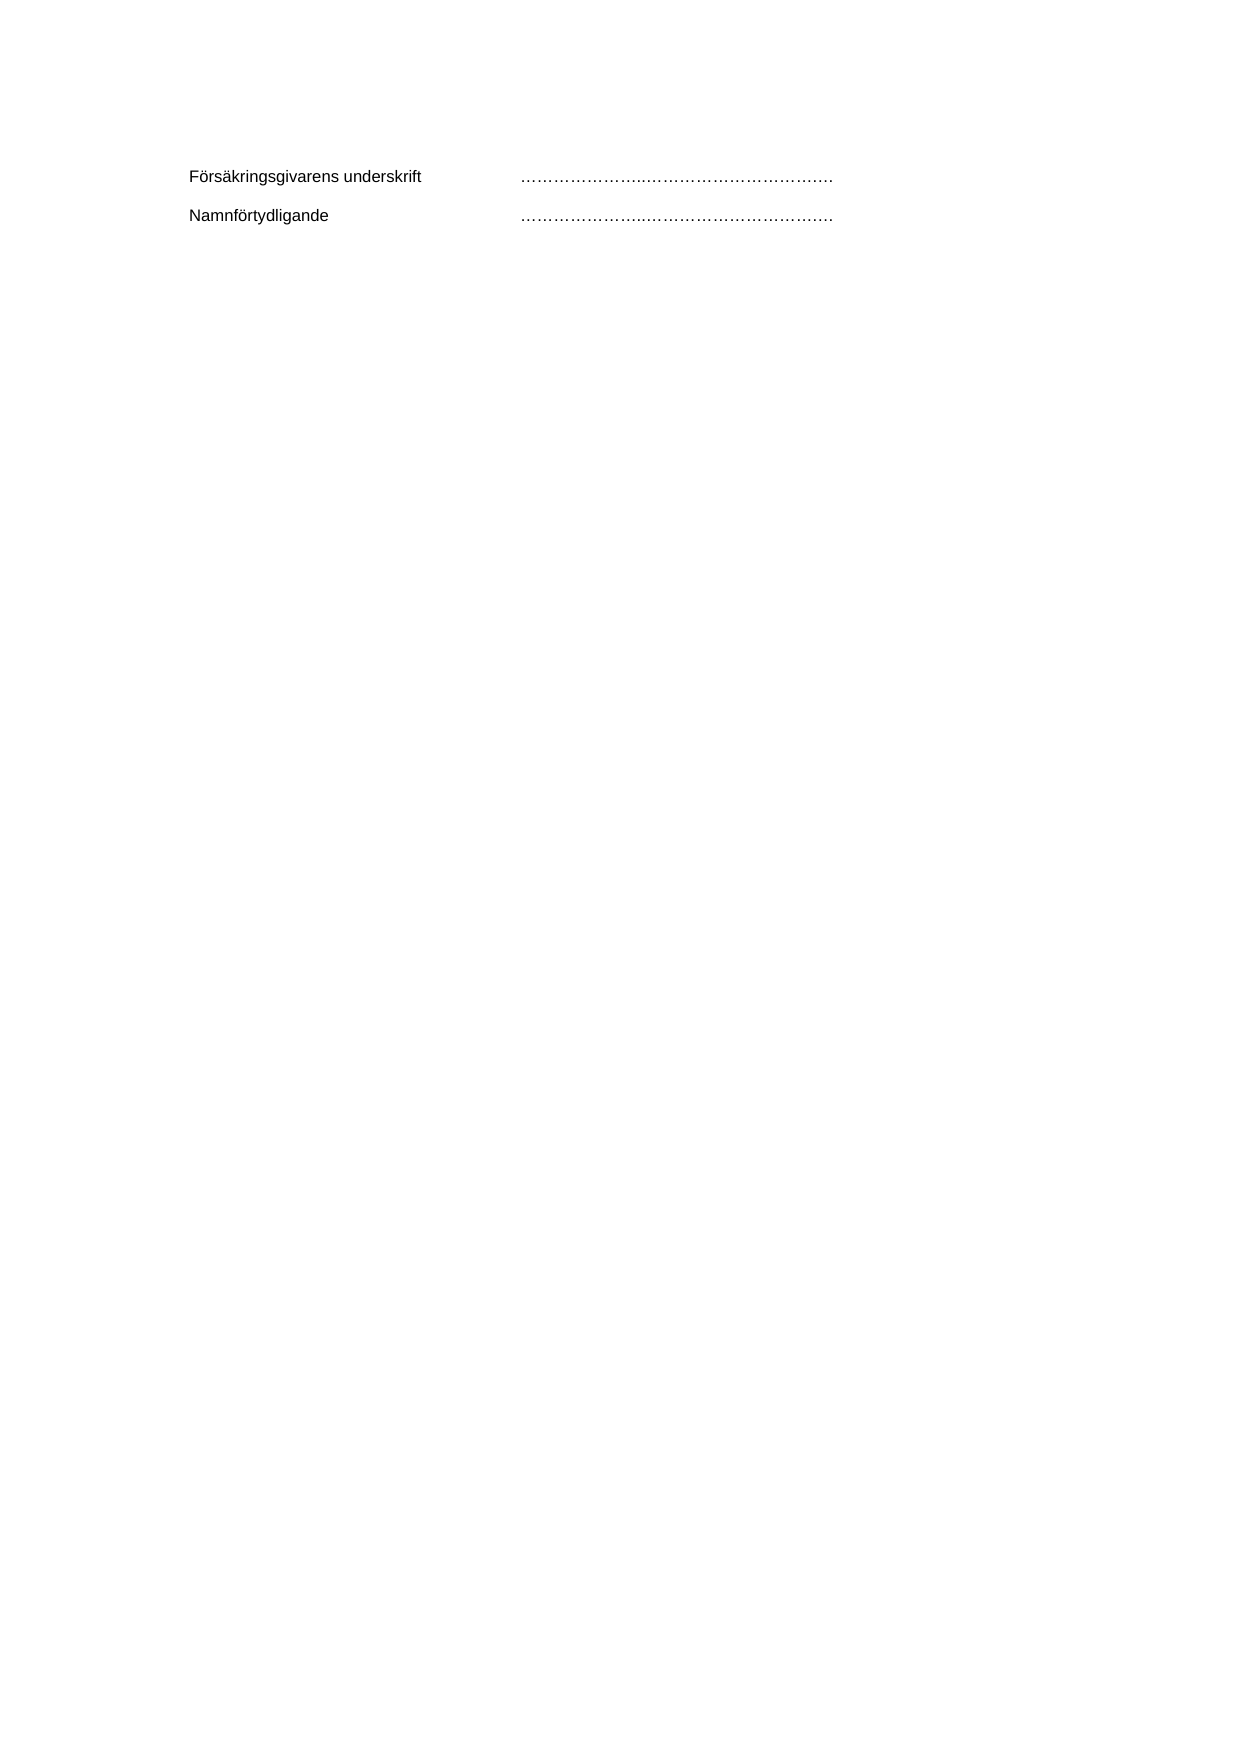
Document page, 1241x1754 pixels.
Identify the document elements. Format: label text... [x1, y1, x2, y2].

text Namnförtydligande …………………..………………………….… [189, 205, 1016, 224]
text Försäkringsgivarens underskrift …………………..………………………….… [189, 167, 1016, 186]
